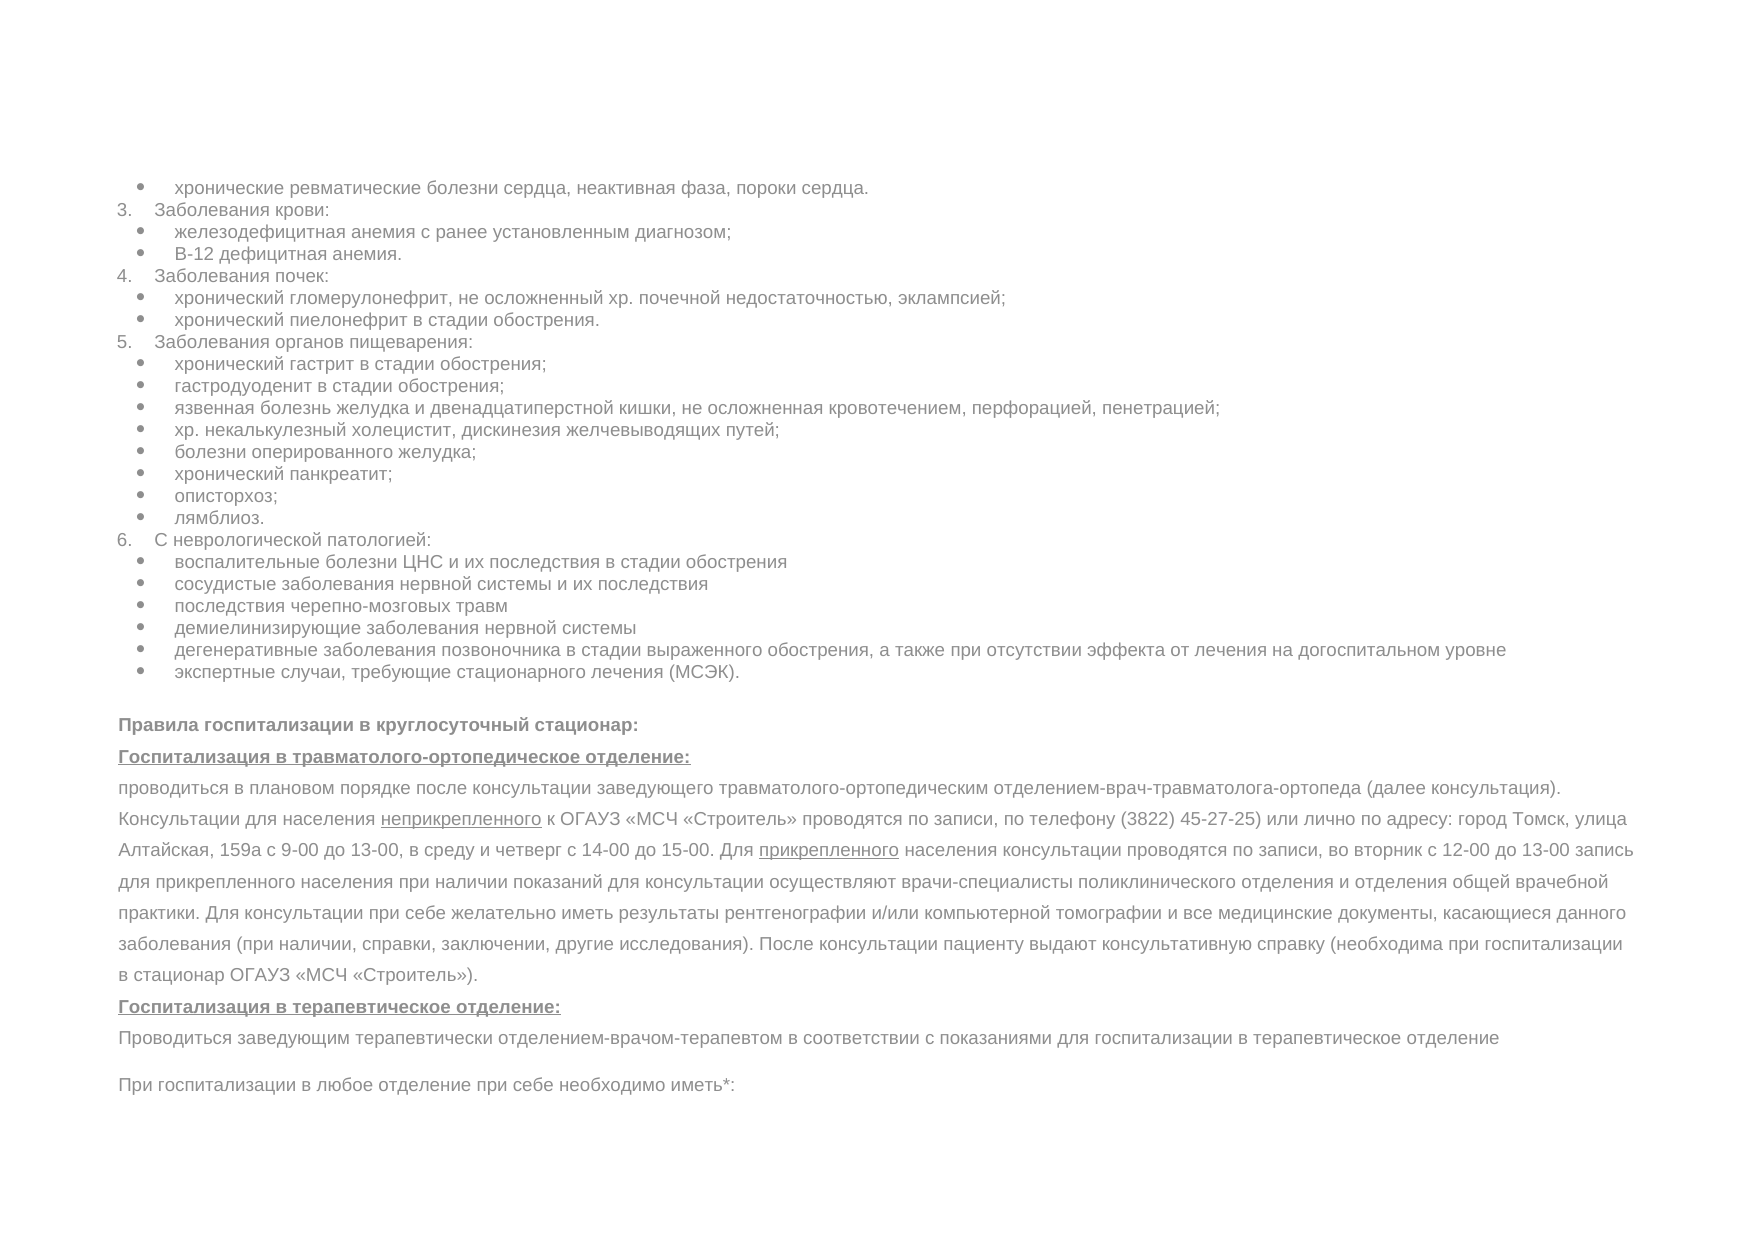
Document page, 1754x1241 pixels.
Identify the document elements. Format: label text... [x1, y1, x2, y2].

list дегенеративные заболевания позвоночника в стадии выраженного обострения, а также при отсутствии эффекта от лечения на догоспитальном уровне [137, 639, 1636, 661]
list хронический гастрит в стадии обострения; [137, 352, 1636, 374]
list Заболевания органов пищеварения: [117, 331, 1636, 352]
list железодефицитная анемия с ранее установленным диагнозом; [137, 221, 1636, 243]
list гастродуоденит в стадии обострения; [137, 374, 1636, 396]
text проводиться в плановом порядке после консультации заведующего травматолого-ортопедическим отделением-врач-травматолога-ортопеда (далее консультация). Консультации для населения неприкрепленного к ОГАУЗ «МСЧ «Строитель» проводятся по записи, по телефону (3822) 45-27-25) или лично по адресу: город Томск, улица Алтайская, 159а с 9-00 до 13-00, в среду и четверг с 14-00 до 15-00. Для прикрепленного населения консультации проводятся по записи, во вторник с 12-00 до 13-00 запись для прикрепленного населения при наличии показаний для консультации осуществляют врачи-специалисты поликлинического отделения и отделения общей врачебной практики. Для консультации при себе желательно иметь результаты рентгенографии и/или компьютерной томографии и все медицинские документы, касающиеся данного заболевания (при наличии, справки, заключении, другие исследования). После консультации пациенту выдают консультативную справку (необходима при госпитализации в стационар ОГАУЗ «МСЧ «Строитель»). [118, 767, 1636, 986]
list С неврологической патологией: [117, 529, 1636, 551]
list сосудистые заболевания нервной системы и их последствия [137, 573, 1636, 595]
list болезни оперированного желудка; [137, 441, 1636, 463]
list хр. некалькулезный холецистит, дискинезия желчевыводящих путей; [137, 418, 1636, 441]
list последствия черепно-мозговых травм [137, 595, 1636, 617]
list демиелинизирующие заболевания нервной системы [137, 617, 1636, 639]
list экспертные случаи, требующие стационарного лечения (МСЭК). [137, 661, 1636, 683]
list Заболевания крови: [117, 199, 1636, 221]
list хронические ревматические болезни сердца, неактивная фаза, пороки сердца. [137, 177, 1636, 199]
list описторхоз; [137, 485, 1636, 507]
list Заболевания почек: [117, 265, 1636, 287]
text Правила госпитализации в круглосуточный стационар: [118, 704, 1636, 736]
list лямблиоз. [137, 507, 1636, 529]
text Госпитализация в терапевтическое отделение: [118, 986, 1636, 1017]
text Госпитализация в травматолого-ортопедическое отделение: [118, 736, 1636, 767]
list хронический гломерулонефрит, не осложненный хр. почечной недостаточностью, эклампсией; [137, 287, 1636, 309]
list В-12 дефицитная анемия. [137, 243, 1636, 265]
list хронический панкреатит; [137, 463, 1636, 485]
list хронический пиелонефрит в стадии обострения. [137, 309, 1636, 331]
list воспалительные болезни ЦНС и их последствия в стадии обострения [137, 551, 1636, 573]
text Проводиться заведующим терапевтически отделением-врачом-терапевтом в соответствии с показаниями для госпитализации в терапевтическое отделение [118, 1017, 1636, 1048]
list язвенная болезнь желудка и двенадцатиперстной кишки, не осложненная кровотечением, перфорацией, пенетрацией; [137, 396, 1636, 418]
text При госпитализации в любое отделение при себе необходимо иметь*: [118, 1064, 1636, 1095]
